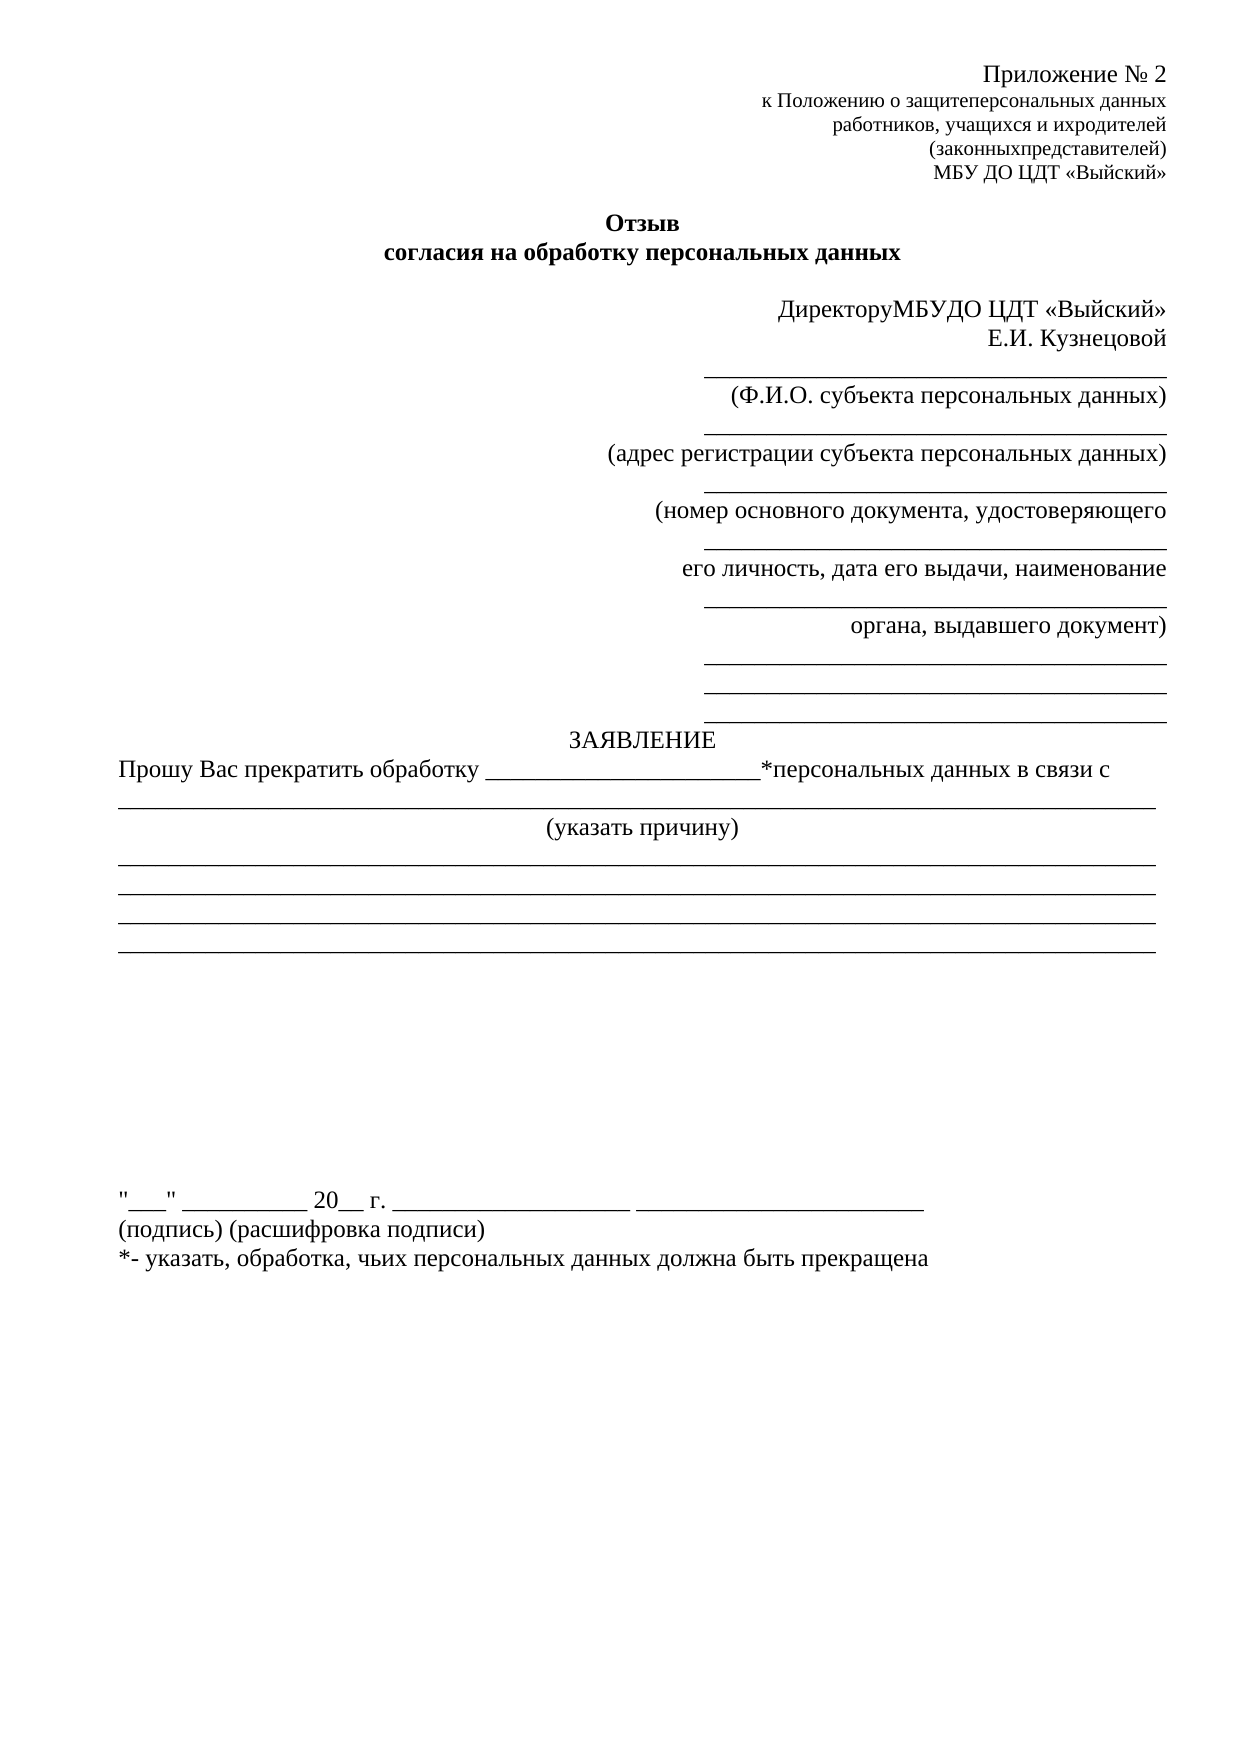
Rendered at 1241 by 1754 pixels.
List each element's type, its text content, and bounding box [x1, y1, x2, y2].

text ___________________________________________________________________________________ [118, 927, 1167, 956]
text (Ф.И.О. субъекта персональных данных) [118, 381, 1167, 409]
text _____________________________________ [118, 524, 1167, 553]
text _____________________________________ [118, 409, 1167, 438]
text (номер основного документа, удостоверяющего [118, 496, 1167, 524]
text согласия на обработку персональных данных [118, 237, 1167, 266]
text (указать причину) [118, 812, 1167, 841]
text Е.И. Кузнецовой [118, 323, 1167, 352]
text _____________________________________ [118, 582, 1167, 611]
text "___" __________ 20__ г. ___________________ _______________________ [118, 1186, 1167, 1214]
text ЗАЯВЛЕНИЕ [118, 726, 1167, 754]
text ___________________________________________________________________________________ [118, 783, 1167, 812]
text _____________________________________ [118, 352, 1167, 381]
text (законныхпредставителей) [118, 136, 1167, 160]
text _____________________________________ [118, 697, 1167, 726]
text органа, выдавшего документ) [118, 611, 1167, 639]
text Отзыв [118, 208, 1167, 237]
text (адрес регистрации субъекта персональных данных) [118, 438, 1167, 467]
text работников, учащихся и ихродителей [118, 112, 1167, 136]
text МБУ ДО ЦДТ «Выйский» [118, 160, 1167, 184]
text _____________________________________ [118, 668, 1167, 697]
text _____________________________________ [118, 639, 1167, 668]
text ДиректоруМБУДО ЦДТ «Выйский» [118, 294, 1167, 323]
text ___________________________________________________________________________________ [118, 898, 1167, 927]
text к Положению о защитеперсональных данных [118, 88, 1167, 112]
text ___________________________________________________________________________________ [118, 869, 1167, 898]
text его личность, дата его выдачи, наименование [118, 553, 1167, 582]
text Приложение № 2 [118, 59, 1167, 88]
text *- указать, обработка, чьих персональных данных должна быть прекращена [118, 1243, 1167, 1272]
text _____________________________________ [118, 467, 1167, 496]
text Прошу Вас прекратить обработку ______________________*персональных данных в связи с [118, 754, 1167, 783]
text ___________________________________________________________________________________ [118, 841, 1167, 869]
text (подпись) (расшифровка подписи) [118, 1214, 1167, 1243]
